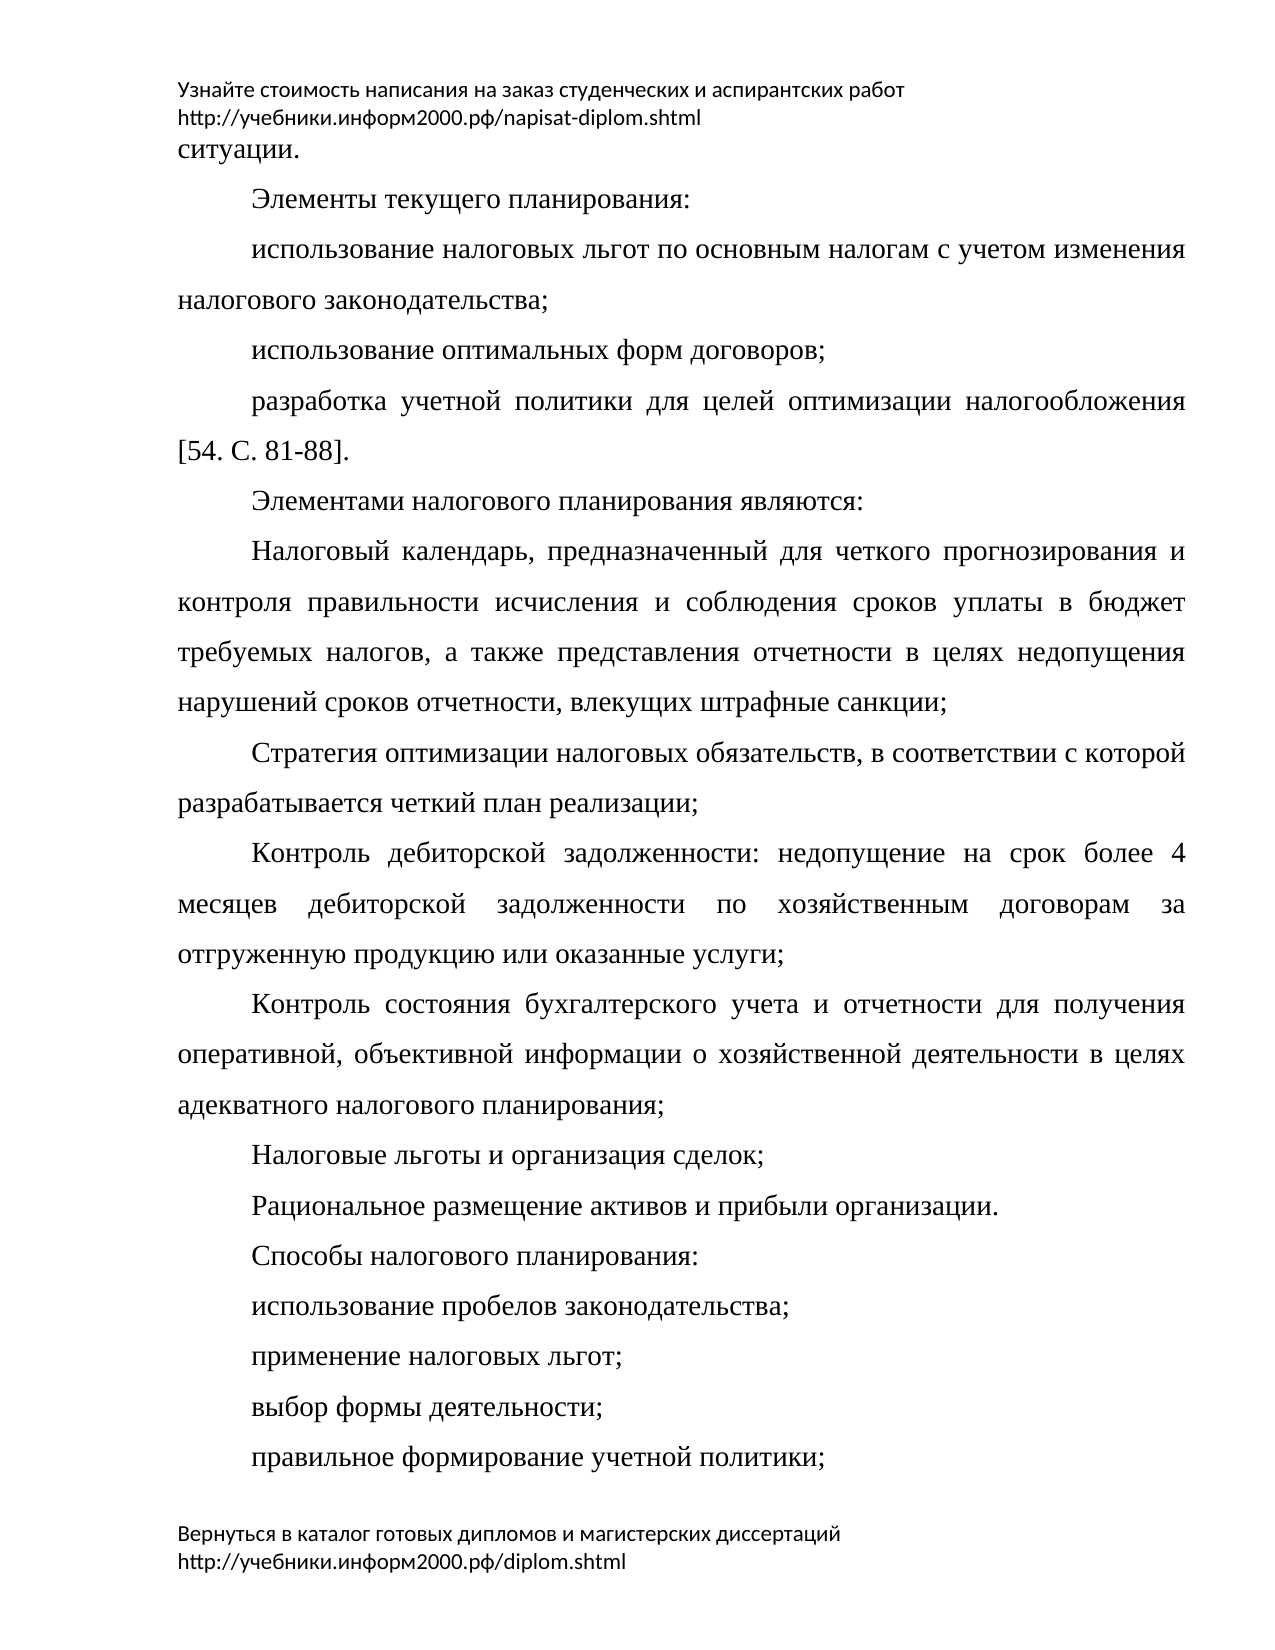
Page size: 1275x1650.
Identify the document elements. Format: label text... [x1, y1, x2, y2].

text Элементами налогового планирования являются: [177, 483, 1186, 517]
text разработка учетной политики для целей оптимизации налогообложения [54. C. 81-88]. [177, 383, 1186, 466]
text Способы налогового планирования: [177, 1238, 1186, 1271]
text Налоговые льготы и организация сделок; [177, 1137, 1186, 1171]
text Элементы текущего планирования: [177, 181, 1186, 215]
text Налоговый календарь, предназначенный для четкого прогнозирования и контроля правильности исчисления и соблюдения сроков уплаты в бюджет требуемых налогов, а также представления отчетности в целях недопущения нарушений сроков отчетности, влекущих штрафные санкции; [177, 533, 1186, 718]
text Стратегия оптимизации налоговых обязательств, в соответствии с которой разрабатывается четкий план реализации; [177, 735, 1186, 819]
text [177, 131, 1186, 164]
text Контроль состояния бухгалтерского учета и отчетности для получения оперативной, объективной информации о хозяйственной деятельности в целях адекватного налогового планирования; [177, 986, 1186, 1121]
text использование налоговых льгот по основным налогам с учетом изменения налогового законодательства; [177, 232, 1186, 316]
text правильное формирование учетной политики; [177, 1439, 1186, 1473]
text использование пробелов законодательства; [177, 1288, 1186, 1322]
text Контроль дебиторской задолженности: недопущение на срок более 4 месяцев дебиторской задолженности по хозяйственным договорам за отгруженную продукцию или оказанные услуги; [177, 835, 1186, 969]
text выбор формы деятельности; [177, 1389, 1186, 1422]
text Рациональное размещение активов и прибыли организации. [177, 1188, 1186, 1221]
text применение налоговых льгот; [177, 1338, 1186, 1372]
text использование оптимальных форм договоров; [177, 332, 1186, 366]
